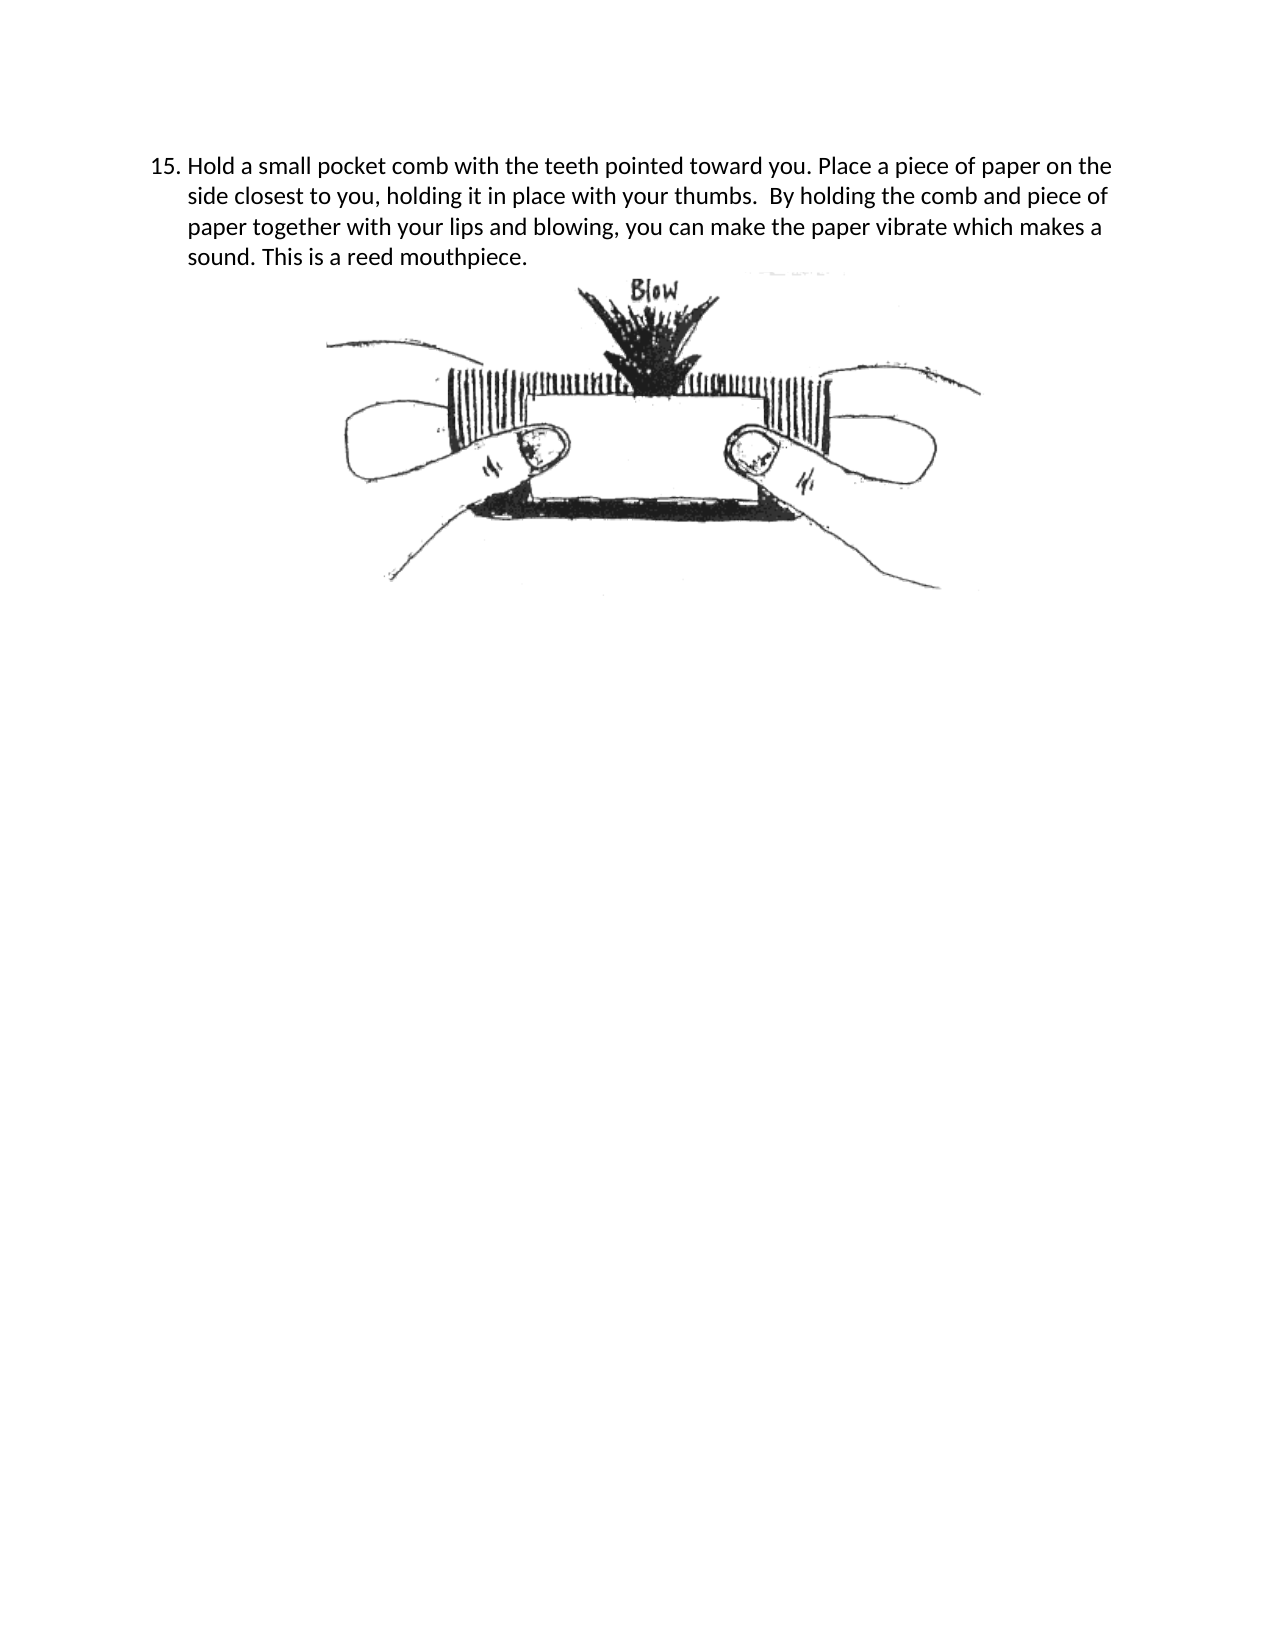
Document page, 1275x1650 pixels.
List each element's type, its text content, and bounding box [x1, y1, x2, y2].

picture [326, 272, 986, 596]
list Hold a small pocket comb with the teeth pointed toward you. Place a piece of paper on the side closest to you, holding it in place with your thumbs. By holding the comb and piece of paper together with your lips and blowing, you can make the paper vibrate which makes a sound. This is a reed mouthpiece. [150, 150, 1125, 272]
